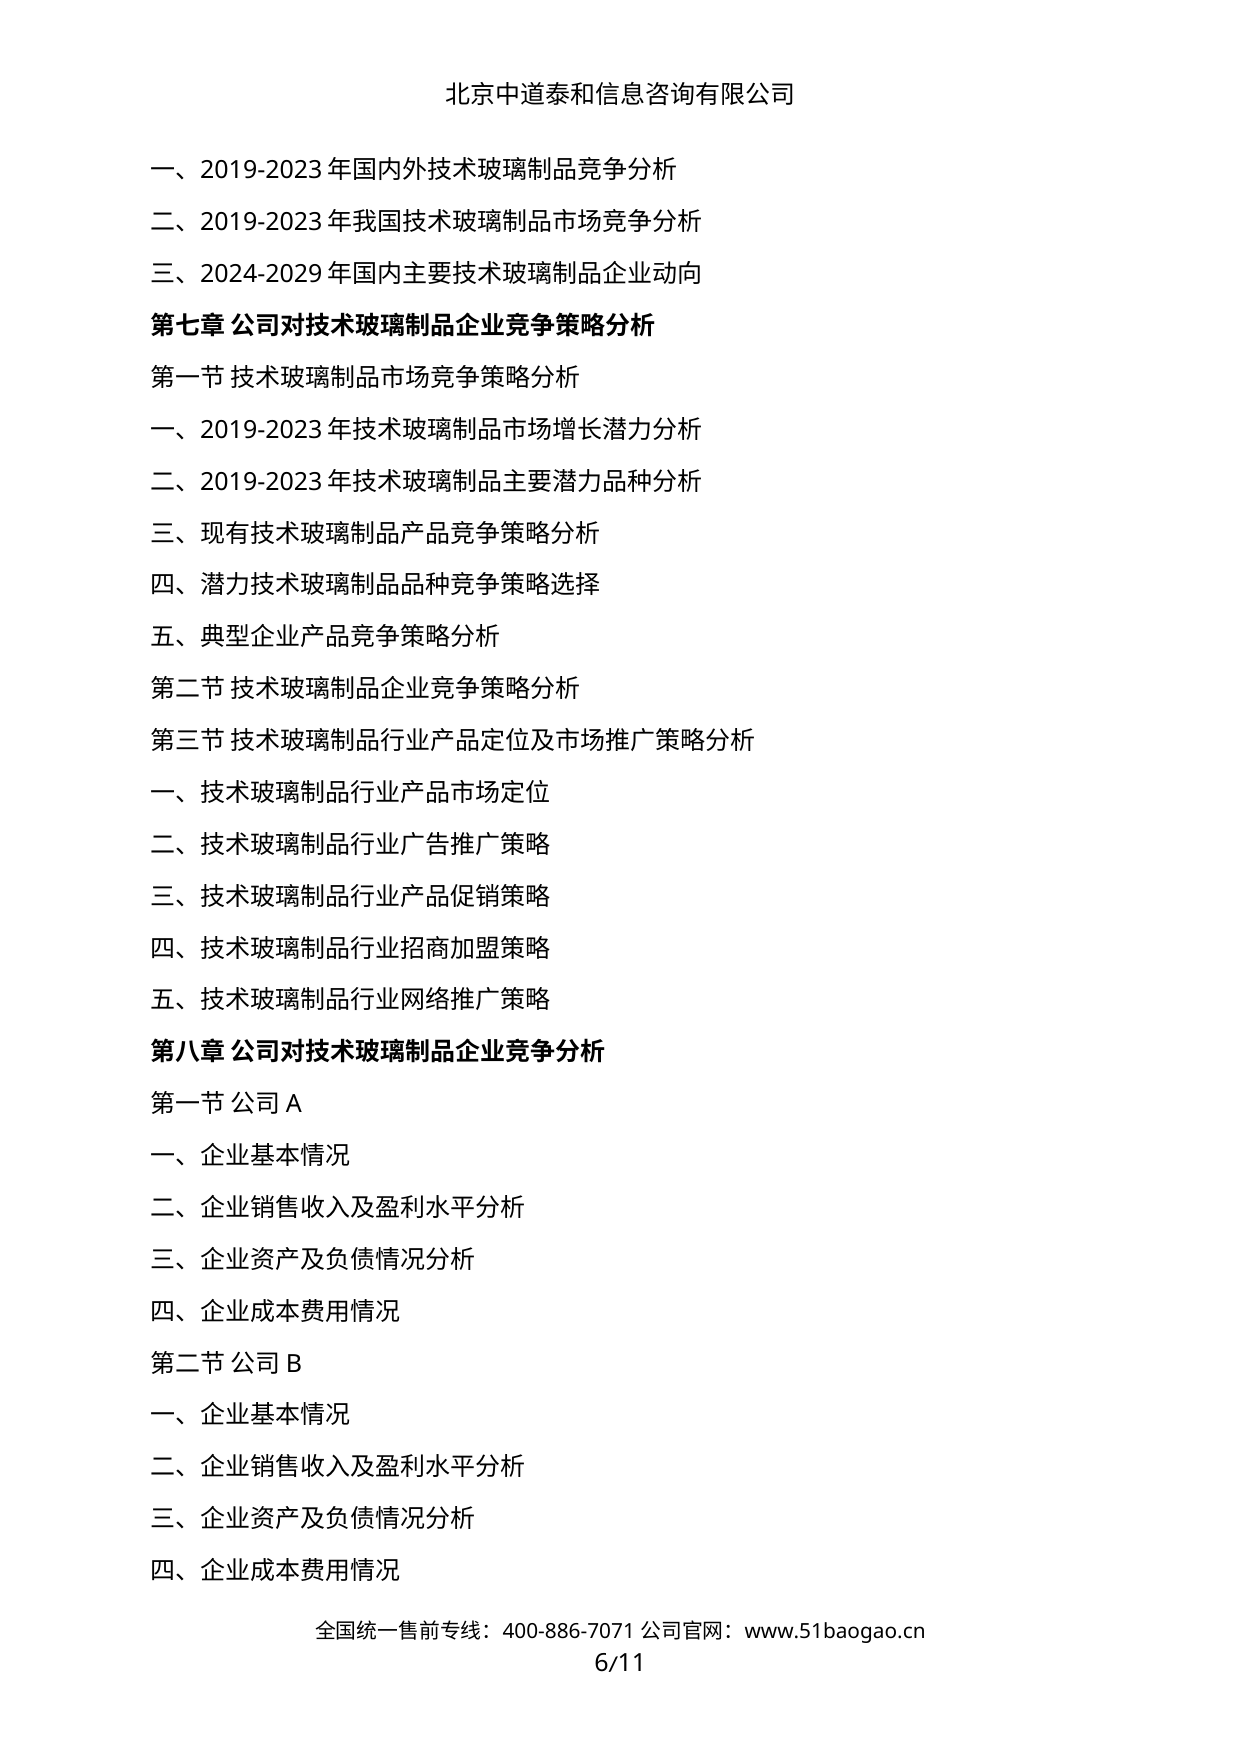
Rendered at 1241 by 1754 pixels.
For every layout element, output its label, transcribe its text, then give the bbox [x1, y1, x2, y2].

text 一、技术玻璃制品行业产品市场定位 [150, 772, 1090, 809]
text 五、典型企业产品竞争策略分析 [150, 617, 1090, 653]
text 三、技术玻璃制品行业产品促销策略 [150, 876, 1090, 912]
text 第八章 公司对技术玻璃制品企业竞争分析 [150, 1032, 1090, 1068]
text 三、企业资产及负债情况分析 [150, 1499, 1090, 1535]
text 三、企业资产及负债情况分析 [150, 1239, 1090, 1276]
text 二、企业销售收入及盈利水平分析 [150, 1447, 1090, 1483]
text 一、2019-2023年技术玻璃制品市场增长潜力分析 [150, 409, 1090, 446]
text 第一节 技术玻璃制品市场竞争策略分析 [150, 357, 1090, 394]
text 四、企业成本费用情况 [150, 1551, 1090, 1587]
text 二、2019-2023年技术玻璃制品主要潜力品种分析 [150, 461, 1090, 497]
text 第二节 技术玻璃制品企业竞争策略分析 [150, 669, 1090, 705]
text 四、企业成本费用情况 [150, 1291, 1090, 1327]
text 一、企业基本情况 [150, 1136, 1090, 1172]
text 第七章 公司对技术玻璃制品企业竞争策略分析 [150, 306, 1090, 342]
text 四、潜力技术玻璃制品品种竞争策略选择 [150, 565, 1090, 601]
text 五、技术玻璃制品行业网络推广策略 [150, 980, 1090, 1016]
text 三、现有技术玻璃制品产品竞争策略分析 [150, 513, 1090, 549]
text 第一节 公司A [150, 1084, 1090, 1120]
text 四、技术玻璃制品行业招商加盟策略 [150, 928, 1090, 964]
text 二、企业销售收入及盈利水平分析 [150, 1187, 1090, 1224]
text 第二节 公司B [150, 1343, 1090, 1379]
text 三、2024-2029年国内主要技术玻璃制品企业动向 [150, 254, 1090, 290]
text 一、企业基本情况 [150, 1395, 1090, 1431]
text 第三节 技术玻璃制品行业产品定位及市场推广策略分析 [150, 721, 1090, 757]
text 二、技术玻璃制品行业广告推广策略 [150, 824, 1090, 861]
text 二、2019-2023年我国技术玻璃制品市场竞争分析 [150, 202, 1090, 238]
text 一、2019-2023年国内外技术玻璃制品竞争分析 [150, 150, 1090, 186]
